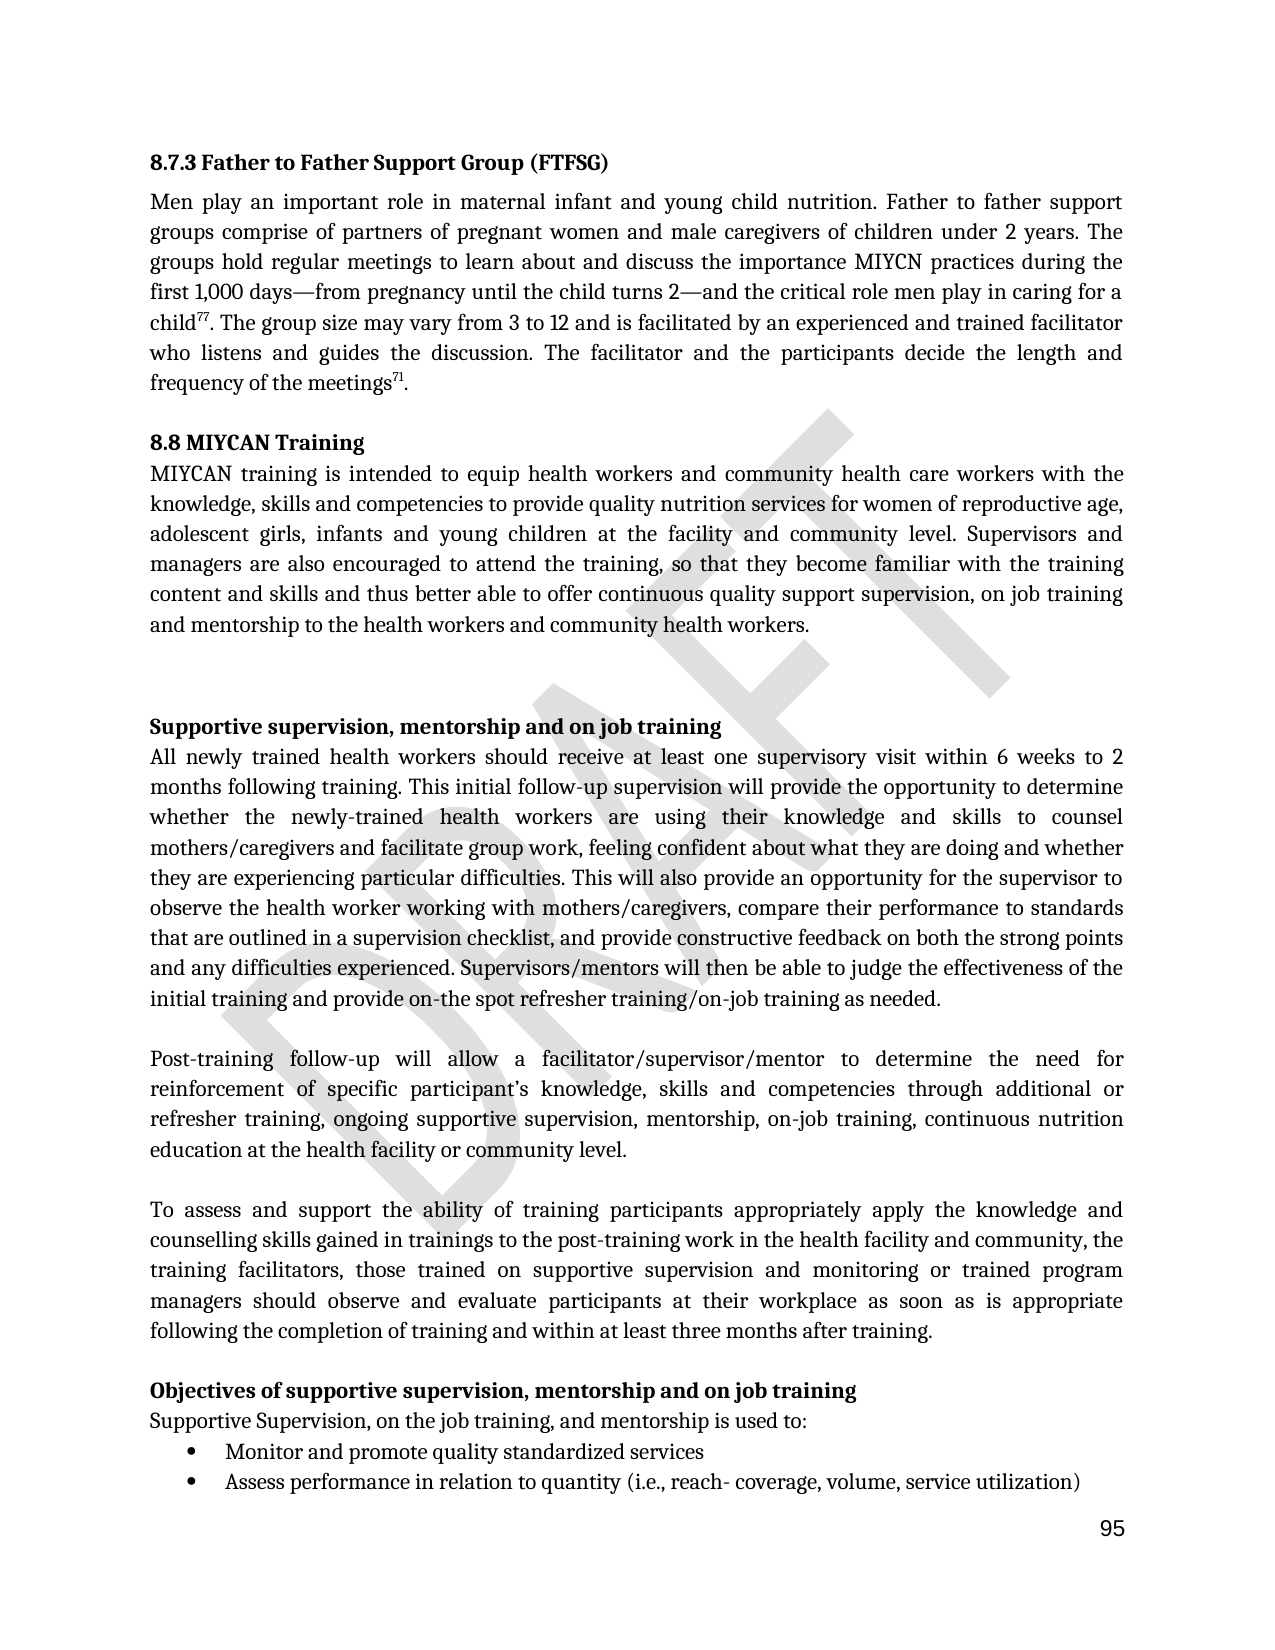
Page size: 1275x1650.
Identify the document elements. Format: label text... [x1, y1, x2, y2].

text MIYCAN training is intended to equip health workers and community health care workers with the knowledge, skills and competencies to provide quality nutrition services for women of reproductive age, adolescent girls, infants and young children at the facility and community level. Supervisors and managers are also encouraged to attend the training, so that they become familiar with the training content and skills and thus better able to offer continuous quality support supervision, on job training and mentorship to the health workers and community health workers. [150, 460, 1125, 638]
text Supportive supervision, mentorship and on job training [150, 713, 1125, 740]
subtitle 8.7.3 Father to Father Support Group (FTFSG) [150, 150, 1125, 176]
text Post-training follow-up will allow a facilitator/supervisor/mentor to determine the need for reinforcement of specific participant’s knowledge, skills and competencies through additional or refresher training, ongoing supportive supervision, mentorship, on-job training, continuous nutrition education at the health facility or community level. [150, 1046, 1125, 1163]
list Assess performance in relation to quantity (i.e., reach- coverage, volume, service utilization) [187, 1469, 1125, 1495]
text 8.8 MIYCAN Training [150, 430, 1125, 457]
text Supportive Supervision, on the job training, and mentorship is used to: [150, 1408, 1125, 1435]
text To assess and support the ability of training participants appropriately apply the knowledge and counselling skills gained in trainings to the post-training work in the health facility and community, the training facilitators, those trained on supportive supervision and monitoring or trained program managers should observe and evaluate participants at their workplace as soon as is appropriate following the completion of training and within at least three months after training. [150, 1197, 1125, 1344]
text Objectives of supportive supervision, mentorship and on job training [150, 1378, 1125, 1404]
text All newly trained health workers should receive at least one supervisory visit within 6 weeks to 2 months following training. This initial follow-up supervision will provide the opportunity to determine whether the newly-trained health workers are using their knowledge and skills to counsel mothers/caregivers and facilitate group work, feeling confident about what they are doing and whether they are experiencing particular difficulties. This will also provide an opportunity for the supervisor to observe the health worker working with mothers/caregivers, compare their performance to standards that are outlined in a supervision checklist, and provide constructive feedback on both the strong points and any difficulties experienced. Supervisors/mentors will then be able to judge the effectiveness of the initial training and provide on-the spot refresher training/on-job training as needed. [150, 744, 1125, 1012]
list Monitor and promote quality standardized services [187, 1438, 1125, 1465]
text Men play an important role in maternal infant and young child nutrition. Father to father support groups comprise of partners of pregnant women and male caregivers of children under 2 years. The groups hold regular meetings to learn about and discuss the importance MIYCN practices during the first 1,000 days—from pregnancy until the child turns 2—and the critical role men play in caring for a child77. The group size may vary from 3 to 12 and is facilitated by an experienced and trained facilitator who listens and guides the discussion. The facilitator and the participants decide the length and frequency of the meetings71. [150, 188, 1125, 396]
